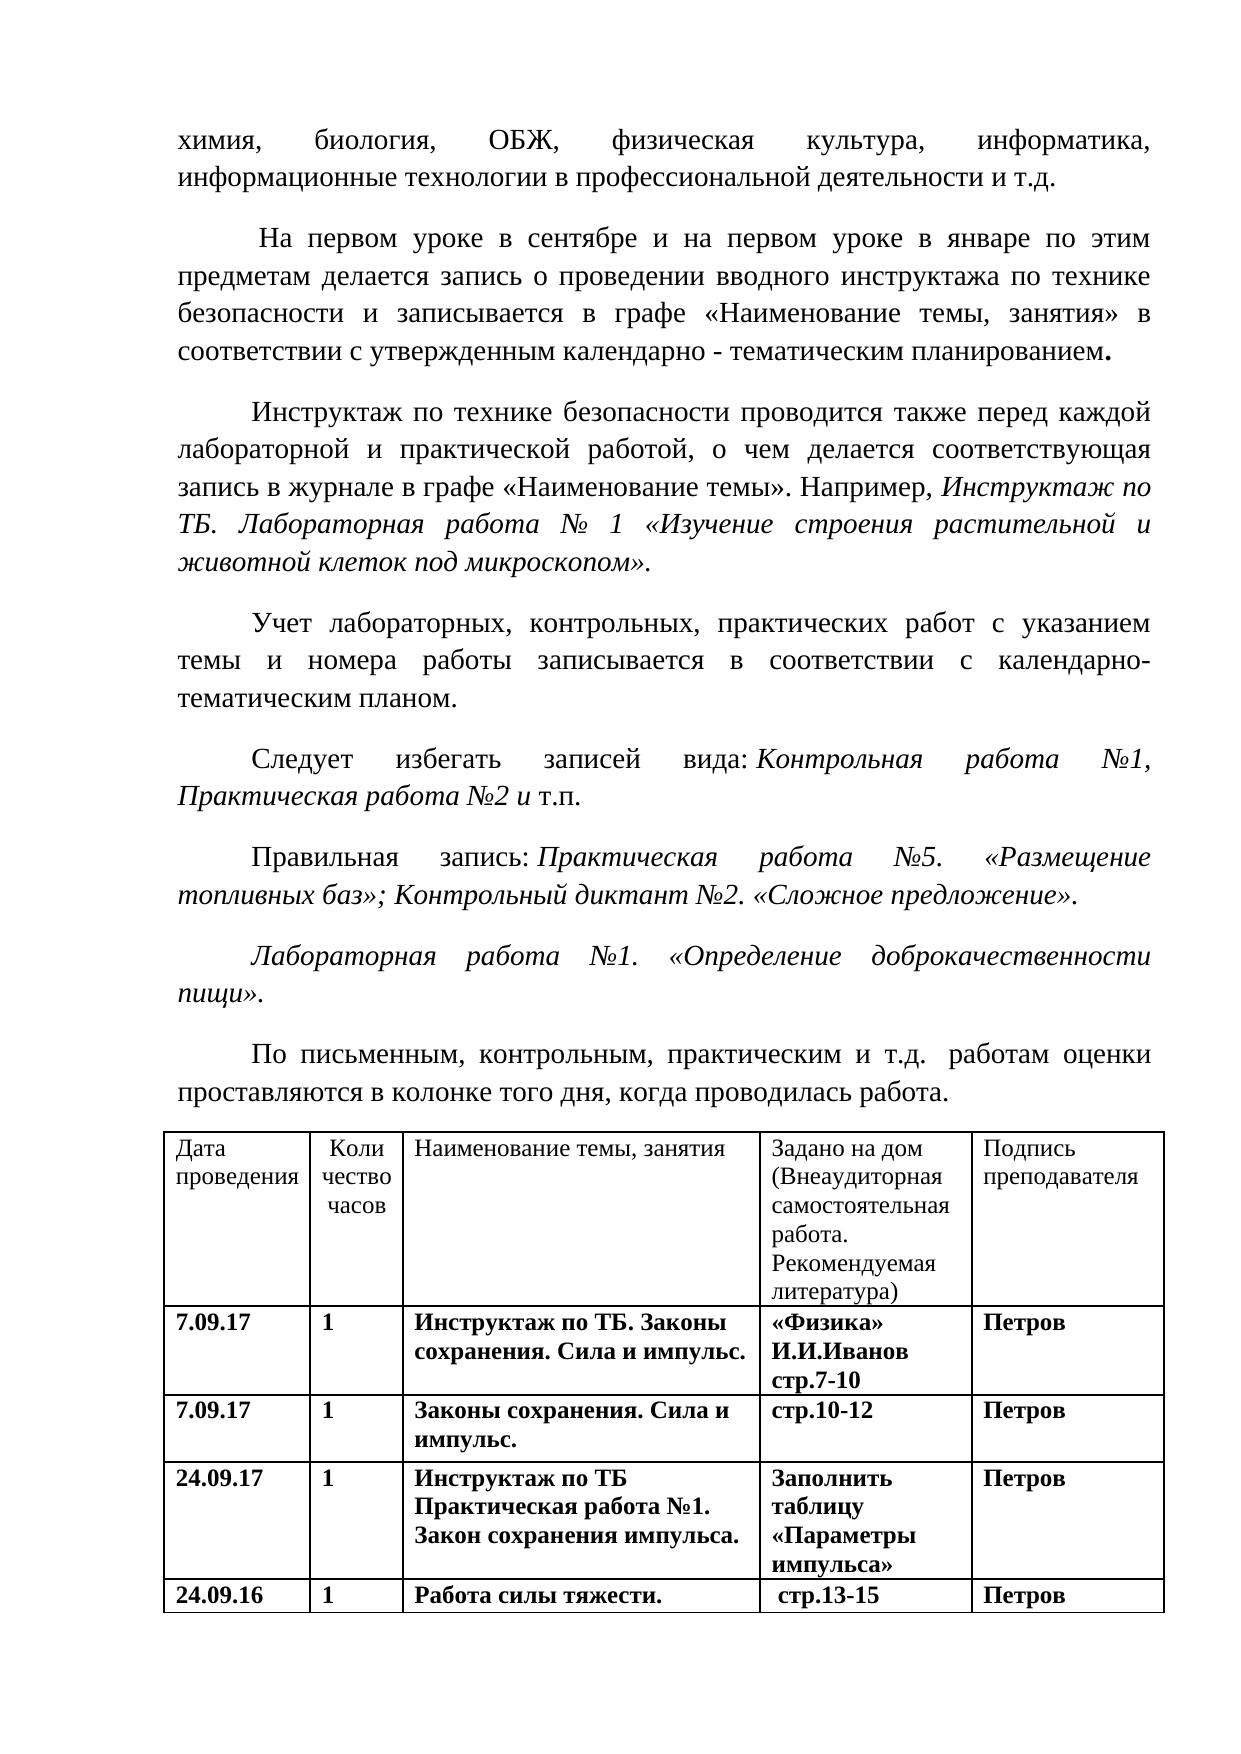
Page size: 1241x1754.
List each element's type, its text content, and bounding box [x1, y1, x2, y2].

text По письменным, контрольным, практическим и т.д. работам оценки проставляются в колонке того дня, когда проводилась работа. [177, 1032, 1152, 1107]
text Правильная запись: Практическая работа №5. «Размещение топливных баз»; Контрольный диктант №2. «Сложное предложение». [177, 835, 1152, 910]
table_header Подпись преподавателя [973, 1133, 1163, 1305]
table_header Наименование темы, занятия [404, 1133, 759, 1305]
table_cell 7.09.17 [165, 1307, 309, 1393]
text Лабораторная работа №1. «Определение доброкачественности пищи». [177, 934, 1152, 1009]
table_header Коли чество часов [311, 1133, 402, 1305]
table_cell Инструктаж по ТБ. Законы сохранения. Сила и импульс. [404, 1307, 759, 1393]
table_cell 24.09.16 [165, 1580, 309, 1612]
table_cell Законы сохранения. Сила и импульс. [404, 1396, 759, 1461]
text Учет лабораторных, контрольных, практических работ с указанием темы и номера работы записывается в соответствии с календарно-тематическим планом. [177, 601, 1152, 713]
table_cell стр.10-12 [761, 1396, 971, 1461]
table_cell стр.13-15 [761, 1580, 971, 1612]
table_cell Петров [973, 1580, 1163, 1612]
table_cell Заполнить таблицу «Параметры импульса» [761, 1463, 971, 1578]
text Инструктаж по технике безопасности проводится также перед каждой лабораторной и практической работой, о чем делается соответствующая запись в журнале в графе «Наименование темы». Например, Инструктаж по ТБ. Лабораторная работа № 1 «Изучение строения растительной и животной клеток под микроскопом». [177, 390, 1152, 577]
table_cell 24.09.17 [165, 1463, 309, 1578]
table_cell Петров [973, 1396, 1163, 1461]
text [177, 118, 1152, 193]
table_cell 7.09.17 [165, 1396, 309, 1461]
table_cell 1 [311, 1463, 402, 1578]
text Следует избегать записей вида: Контрольная работа №1, Практическая работа №2 и т.п. [177, 737, 1152, 812]
table_header Дата проведения [165, 1133, 309, 1305]
table_header Задано на дом (Внеаудиторная самостоятельная работа. Рекомендуемая литература) [761, 1133, 971, 1305]
table_cell Инструктаж по ТБ Практическая работа №1. Закон сохранения импульса. [404, 1463, 759, 1578]
table_cell Петров [973, 1463, 1163, 1578]
table_cell 1 [311, 1396, 402, 1461]
table_cell Петров [973, 1307, 1163, 1393]
table_cell 1 [311, 1307, 402, 1393]
table_cell «Физика» И.И.Иванов стр.7-10 [761, 1307, 971, 1393]
table_cell Работа силы тяжести. [404, 1580, 759, 1612]
table_cell 1 [311, 1580, 402, 1612]
text На первом уроке в сентябре и на первом уроке в январе по этим предметам делается запись о проведении вводного инструктажа по технике безопасности и записывается в графе «Наименование темы, занятия» в соответствии с утвержденным календарно - тематическим планированием. [177, 217, 1152, 367]
